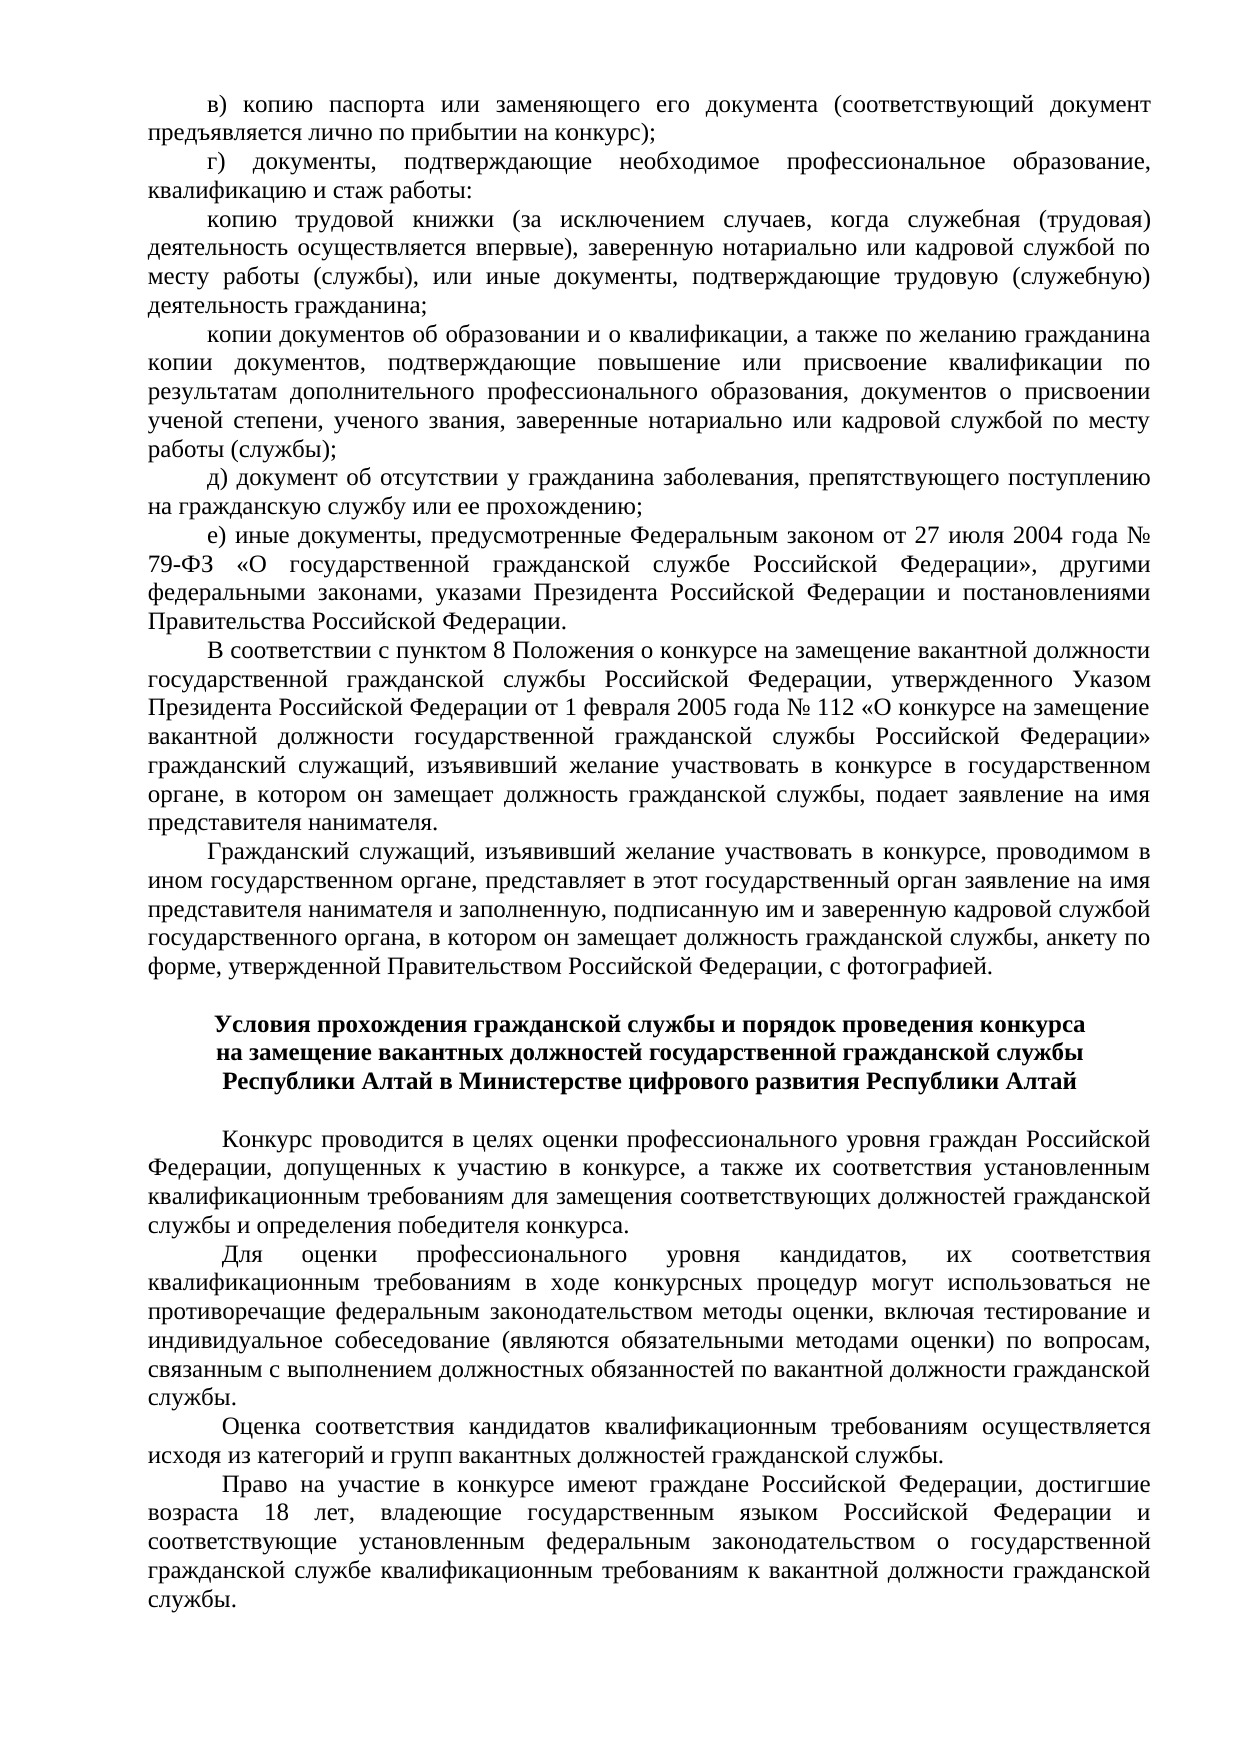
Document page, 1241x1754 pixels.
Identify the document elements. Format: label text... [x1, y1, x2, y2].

text Для оценки профессионального уровня кандидатов, их соответствия квалификационным требованиям в ходе конкурсных процедур могут использоваться не противоречащие федеральным законодательством методы оценки, включая тестирование и индивидуальное собеседование (являются обязательными методами оценки) по вопросам, связанным с выполнением должностных обязанностей по вакантной должности гражданской службы. [148, 1239, 1152, 1411]
text на замещение вакантных должностей государственной гражданской службы Республики Алтай в Министерстве цифрового развития Республики Алтай [148, 1037, 1152, 1095]
text Право на участие в конкурсе имеют граждане Российской Федерации, достигшие возраста 18 лет, владеющие государственным языком Российской Федерации и соответствующие установленным федеральным законодательством о государственной гражданской службе квалификационным требованиям к вакантной должности гражданской службы. [148, 1469, 1152, 1612]
text г) документы, подтверждающие необходимое профессиональное образование, квалификацию и стаж работы: [148, 146, 1152, 204]
text Условия прохождения гражданской службы и порядок проведения конкурса [148, 1009, 1152, 1037]
text Конкурс проводится в целях оценки профессионального уровня граждан Российской Федерации, допущенных к участию в конкурсе, а также их соответствия установленным квалификационным требованиям для замещения соответствующих должностей гражданской службы и определения победителя конкурса. [148, 1124, 1152, 1239]
text Гражданский служащий, изъявивший желание участвовать в конкурсе, проводимом в ином государственном органе, представляет в этот государственный орган заявление на имя представителя нанимателя и заполненную, подписанную им и заверенную кадровой службой государственного органа, в котором он замещает должность гражданской службы, анкету по форме, утвержденной Правительством Российской Федерации, с фотографией. [148, 836, 1152, 980]
text копию трудовой книжки (за исключением случаев, когда служебная (трудовая) деятельность осуществляется впервые), заверенную нотариально или кадровой службой по месту работы (службы), или иные документы, подтверждающие трудовую (служебную) деятельность гражданина; [148, 204, 1152, 319]
text в) копию паспорта или заменяющего его документа (соответствующий документ предъявляется лично по прибытии на конкурс); [148, 89, 1152, 146]
text В соответствии с пунктом 8 Положения о конкурсе на замещение вакантной должности государственной гражданской службы Российской Федерации, утвержденного Указом Президента Российской Федерации от 1 февраля 2005 года № 112 «О конкурсе на замещение вакантной должности государственной гражданской службы Российской Федерации» гражданский служащий, изъявивший желание участвовать в конкурсе в государственном органе, в котором он замещает должность гражданской службы, подает заявление на имя представителя нанимателя. [148, 635, 1152, 836]
text е) иные документы, предусмотренные Федеральным законом от 27 июля 2004 года № 79-ФЗ «О государственной гражданской службе Российской Федерации», другими федеральными законами, указами Президента Российской Федерации и постановлениями Правительства Российской Федерации. [148, 520, 1152, 635]
text копии документов об образовании и о квалификации, а также по желанию гражданина копии документов, подтверждающие повышение или присвоение квалификации по результатам дополнительного профессионального образования, документов о присвоении ученой степени, ученого звания, заверенные нотариально или кадровой службой по месту работы (службы); [148, 319, 1152, 462]
text д) документ об отсутствии у гражданина заболевания, препятствующего поступлению на гражданскую службу или ее прохождению; [148, 462, 1152, 520]
text Оценка соответствия кандидатов квалификационным требованиям осуществляется исходя из категорий и групп вакантных должностей гражданской службы. [148, 1411, 1152, 1469]
